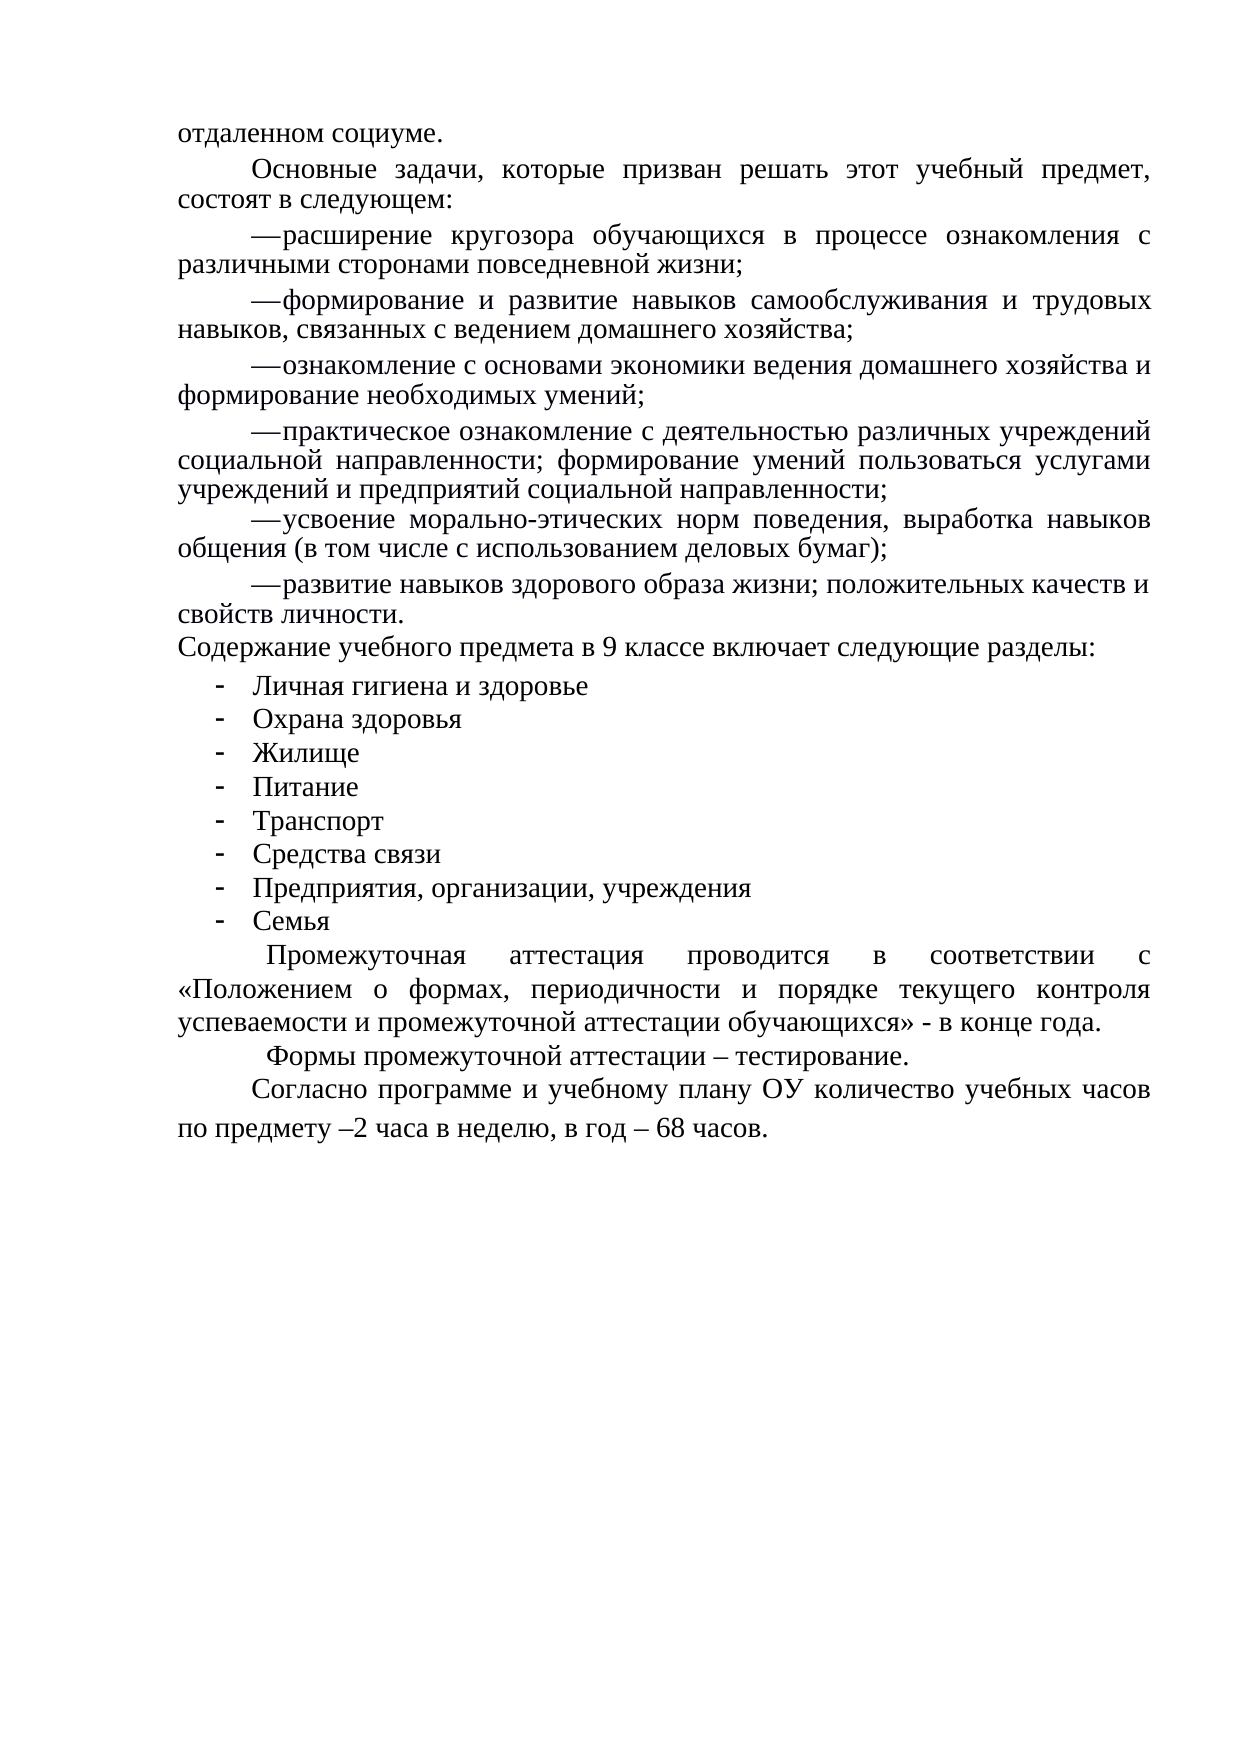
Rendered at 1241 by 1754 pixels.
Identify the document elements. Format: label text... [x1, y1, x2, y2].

list ознакомление с основами экономики ведения домашнего хозяйства и формирование необходимых умений; [177, 351, 1152, 410]
list расширение кругозора обучающихся в процессе ознакомления с различными сторонами повседневной жизни; [177, 221, 1152, 280]
list формирование и развитие навыков самообслуживания и трудовых навыков, связанных с ведением домашнего хозяйства; [177, 286, 1152, 345]
list Личная гигиена и здоровье [215, 668, 1152, 702]
list Предприятия, организации, учреждения [215, 870, 1152, 903]
list Семья [215, 903, 1152, 937]
list Питание [215, 769, 1152, 803]
list Охрана здоровья [215, 702, 1152, 735]
list практическое ознакомление с деятельностью различных учреждений социальной направленности; формирование умений пользоваться услугами учреждений и предприятий социальной направленности; [177, 416, 1152, 505]
text Согласно программе и учебному плану ОУ количество учебных часов по предмету –2 часа в неделю, в год – 68 часов. [177, 1071, 1152, 1143]
list Транспорт [215, 803, 1152, 836]
list развитие навыков здорового образа жизни; положительных качеств и свойств личности. [177, 570, 1149, 629]
text Содержание учебного предмета в 9 классе включает следующие разделы: [177, 629, 1152, 663]
list усвоение морально-этических норм поведения, выработка навыков общения (в том числе с использованием деловых бумаг); [177, 505, 1152, 564]
text Формы промежуточной аттестации – тестирование. [177, 1038, 1152, 1071]
text Основные задачи, которые призван решать этот учебный предмет, состоят в следующем: [177, 155, 1152, 214]
list Жилище [215, 735, 1152, 769]
list Средства связи [215, 836, 1152, 870]
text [177, 118, 1152, 149]
text Промежуточная аттестация проводится в соответствии с «Положением о формах, периодичности и порядке текущего контроля успеваемости и промежуточной аттестации обучающихся» - в конце года. [177, 937, 1152, 1038]
